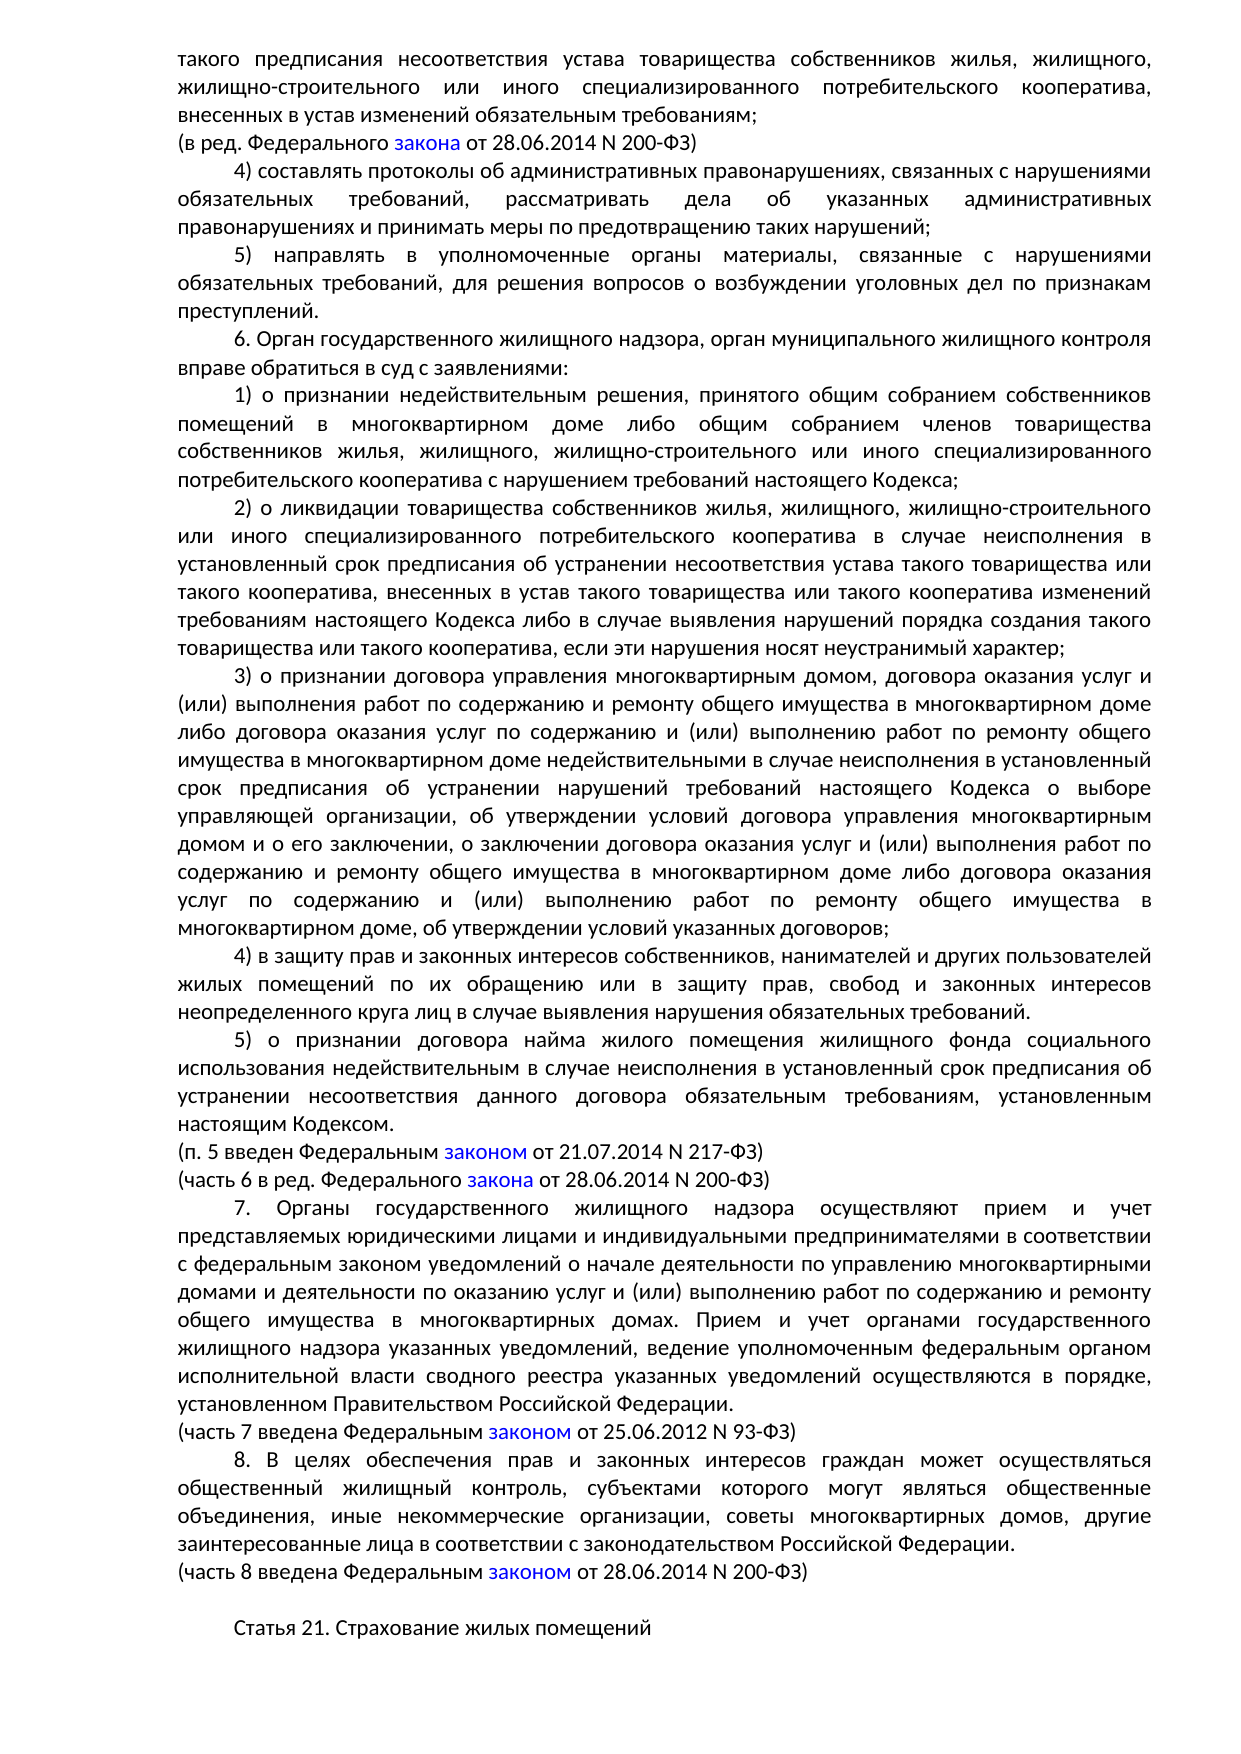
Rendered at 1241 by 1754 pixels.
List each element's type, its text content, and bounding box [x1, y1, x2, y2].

text (часть 7 введена Федеральным законом от 25.06.2012 N 93-ФЗ) [177, 1417, 1152, 1445]
text (в ред. Федерального закона от 28.06.2014 N 200-ФЗ) [177, 128, 1152, 156]
text (часть 6 в ред. Федерального закона от 28.06.2014 N 200-ФЗ) [177, 1165, 1152, 1193]
text 3) о признании договора управления многоквартирным домом, договора оказания услуг и (или) выполнения работ по содержанию и ремонту общего имущества в многоквартирном доме либо договора оказания услуг по содержанию и (или) выполнению работ по ремонту общего имущества в многоквартирном доме недействительными в случае неисполнения в установленный срок предписания об устранении нарушений требований настоящего Кодекса о выборе управляющей организации, об утверждении условий договора управления многоквартирным домом и о его заключении, о заключении договора оказания услуг и (или) выполнения работ по содержанию и ремонту общего имущества в многоквартирном доме либо договора оказания услуг по содержанию и (или) выполнению работ по ремонту общего имущества в многоквартирном доме, об утверждении условий указанных договоров; [177, 661, 1152, 941]
text (п. 5 введен Федеральным законом от 21.07.2014 N 217-ФЗ) [177, 1137, 1152, 1165]
text 5) о признании договора найма жилого помещения жилищного фонда социального использования недействительным в случае неисполнения в установленный срок предписания об устранении несоответствия данного договора обязательным требованиям, установленным настоящим Кодексом. [177, 1025, 1152, 1137]
text 8. В целях обеспечения прав и законных интересов граждан может осуществляться общественный жилищный контроль, субъектами которого могут являться общественные объединения, иные некоммерческие организации, советы многоквартирных домов, другие заинтересованные лица в соответствии с законодательством Российской Федерации. [177, 1445, 1152, 1557]
text 1) о признании недействительным решения, принятого общим собранием собственников помещений в многоквартирном доме либо общим собранием членов товарищества собственников жилья, жилищного, жилищно-строительного или иного специализированного потребительского кооператива с нарушением требований настоящего Кодекса; [177, 381, 1152, 493]
text 6. Орган государственного жилищного надзора, орган муниципального жилищного контроля вправе обратиться в суд с заявлениями: [177, 324, 1152, 381]
text 5) направлять в уполномоченные органы материалы, связанные с нарушениями обязательных требований, для решения вопросов о возбуждении уголовных дел по признакам преступлений. [177, 241, 1152, 324]
text (часть 8 введена Федеральным законом от 28.06.2014 N 200-ФЗ) [177, 1557, 1152, 1586]
text 7. Органы государственного жилищного надзора осуществляют прием и учет представляемых юридическими лицами и индивидуальными предпринимателями в соответствии с федеральным законом уведомлений о начале деятельности по управлению многоквартирными домами и деятельности по оказанию услуг и (или) выполнению работ по содержанию и ремонту общего имущества в многоквартирных домах. Прием и учет органами государственного жилищного надзора указанных уведомлений, ведение уполномоченным федеральным органом исполнительной власти сводного реестра указанных уведомлений осуществляются в порядке, установленном Правительством Российской Федерации. [177, 1193, 1152, 1417]
text Статья 21. Страхование жилых помещений [177, 1613, 1152, 1642]
text 4) составлять протоколы об административных правонарушениях, связанных с нарушениями обязательных требований, рассматривать дела об указанных административных правонарушениях и принимать меры по предотвращению таких нарушений; [177, 156, 1152, 241]
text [177, 44, 1152, 128]
text 4) в защиту прав и законных интересов собственников, нанимателей и других пользователей жилых помещений по их обращению или в защиту прав, свобод и законных интересов неопределенного круга лиц в случае выявления нарушения обязательных требований. [177, 941, 1152, 1025]
text 2) о ликвидации товарищества собственников жилья, жилищного, жилищно-строительного или иного специализированного потребительского кооператива в случае неисполнения в установленный срок предписания об устранении несоответствия устава такого товарищества или такого кооператива, внесенных в устав такого товарищества или такого кооператива изменений требованиям настоящего Кодекса либо в случае выявления нарушений порядка создания такого товарищества или такого кооператива, если эти нарушения носят неустранимый характер; [177, 493, 1152, 661]
